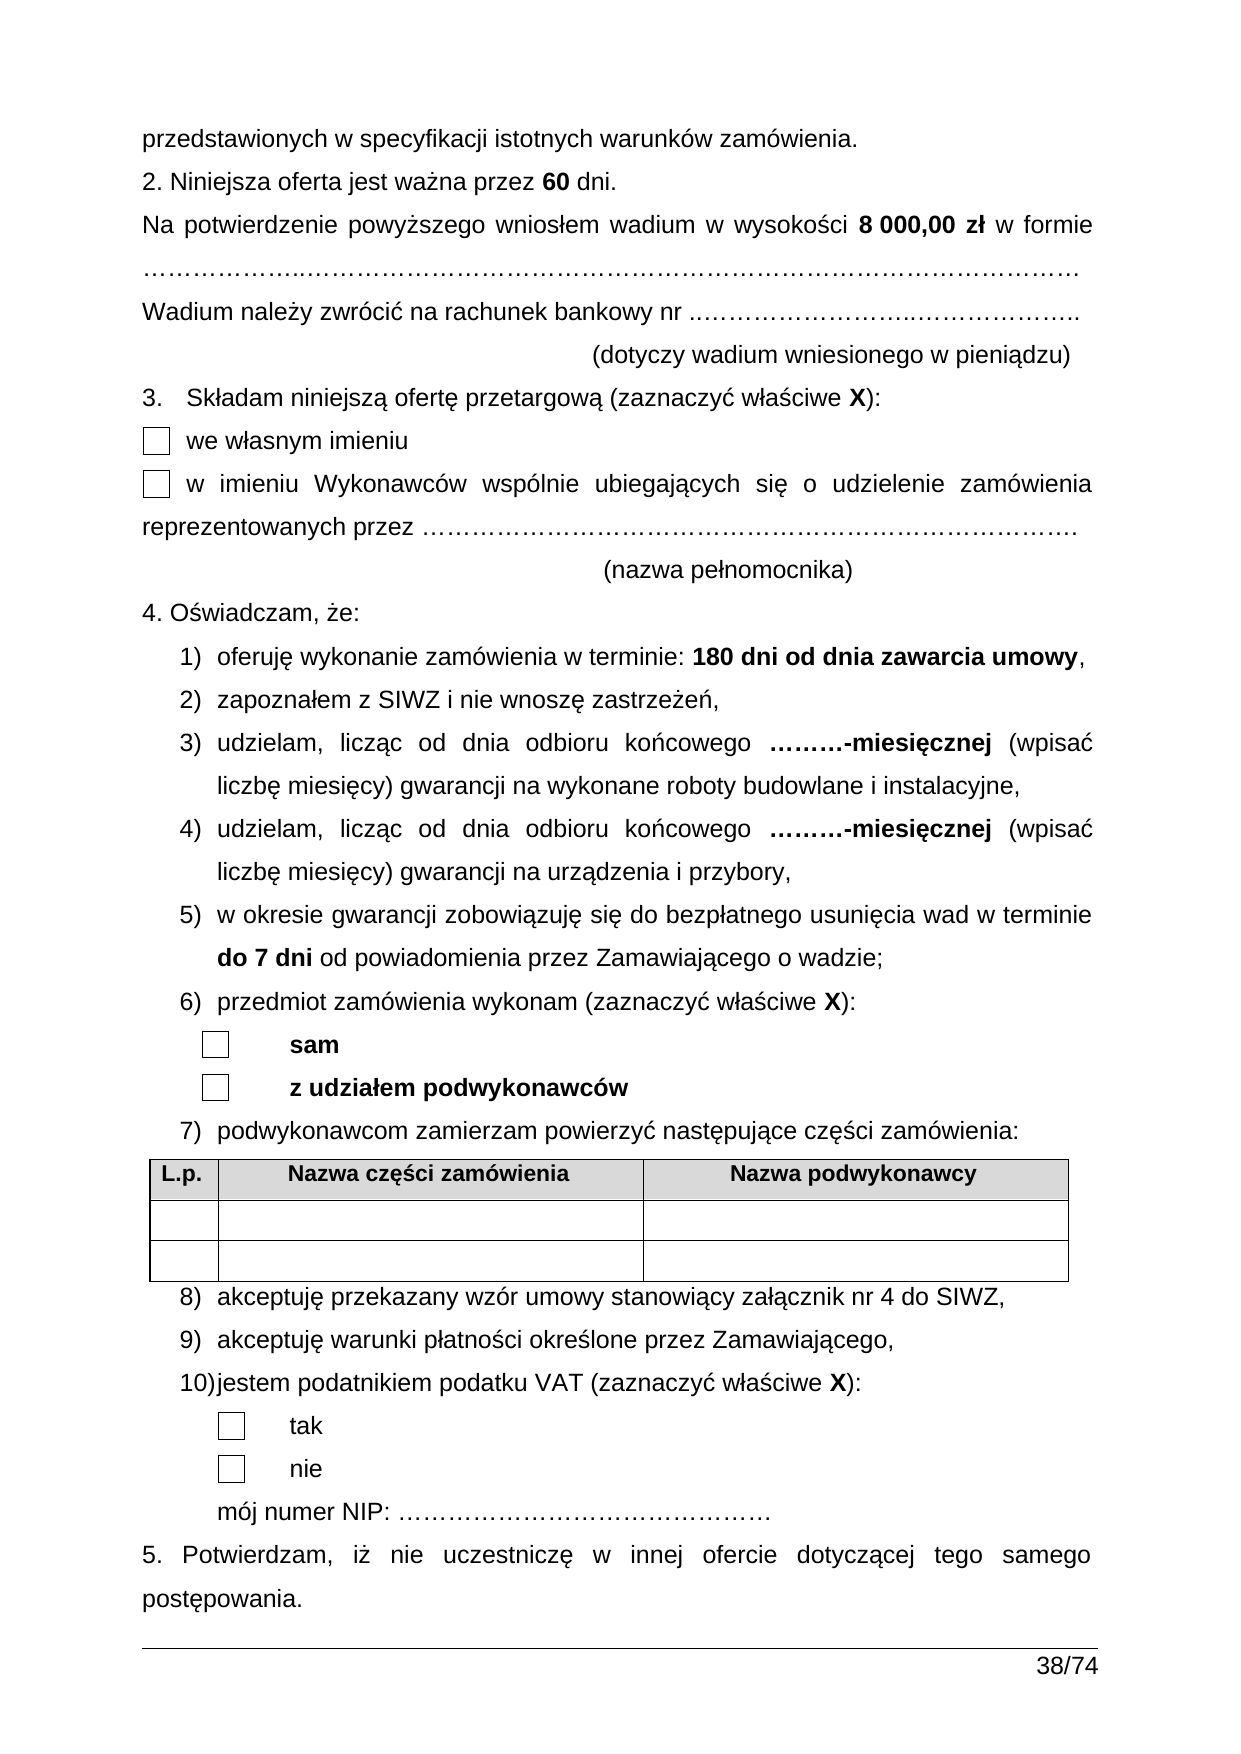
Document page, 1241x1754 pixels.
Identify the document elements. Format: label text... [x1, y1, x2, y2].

list akceptuję warunki płatności określone przez Zamawiającego, [179, 1325, 1093, 1353]
table_header Nazwa części zamówienia [219, 1160, 643, 1199]
list jestem podatnikiem podatku VAT (zaznaczyć właściwe X): [179, 1368, 1093, 1397]
list w okresie gwarancji zobowiązuję się do bezpłatnego usunięcia wad w terminie do 7 dni od powiadomienia przez Zamawiającego o wadzie; [179, 900, 1093, 972]
text tak [217, 1411, 1093, 1440]
text 2. Niniejsza oferta jest ważna przez 60 dni. [142, 167, 1093, 196]
table_cell [151, 1201, 218, 1240]
table_cell [644, 1241, 1068, 1281]
text 5. Potwierdzam, iż nie uczestniczę w innej ofercie dotyczącej tego samego postępowania. [142, 1540, 1093, 1612]
table_cell [644, 1201, 1068, 1240]
list podwykonawcom zamierzam powierzyć następujące części zamówienia: [179, 1116, 1093, 1145]
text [142, 124, 1093, 153]
text Na potwierdzenie powyższego wniosłem wadium w wysokości 8 000,00 zł w formie ………………..………………………………………………………………………………… [142, 210, 1093, 282]
text w imieniu Wykonawców wspólnie ubiegających się o udzielenie zamówienia reprezentowanych przez ……………………………………………………………………. [142, 469, 1093, 541]
table_cell [219, 1201, 643, 1240]
list udzielam, licząc od dnia odbioru końcowego ………-miesięcznej (wpisać liczbę miesięcy) gwarancji na urządzenia i przybory, [179, 814, 1093, 886]
text 4. Oświadczam, że: [142, 598, 1093, 627]
text we własnym imieniu [142, 426, 1093, 455]
list przedmiot zamówienia wykonam (zaznaczyć właściwe X): [179, 987, 1093, 1015]
table_header L.p. [151, 1160, 218, 1199]
text (dotyczy wadium wniesionego w pieniądzu) [517, 340, 1093, 368]
text mój numer NIP: ……………………………………… [217, 1497, 1093, 1526]
text (nazwa pełnomocnika) [142, 555, 1093, 584]
text sam [201, 1030, 1093, 1058]
text z udziałem podwykonawców [201, 1073, 1093, 1102]
list udzielam, licząc od dnia odbioru końcowego ………-miesięcznej (wpisać liczbę miesięcy) gwarancji na wykonane roboty budowlane i instalacyjne, [179, 728, 1093, 800]
list oferuję wykonanie zamówienia w terminie: 180 dni od dnia zawarcia umowy, [179, 642, 1098, 670]
table_cell [151, 1241, 218, 1281]
list akceptuję przekazany wzór umowy stanowiący załącznik nr 4 do SIWZ, [179, 1282, 1093, 1310]
table_header Nazwa podwykonawcy [644, 1160, 1068, 1199]
text Wadium należy zwrócić na rachunek bankowy nr ..……………………..……………….. [142, 297, 1093, 325]
table_cell [219, 1241, 643, 1281]
text 3. Składam niniejszą ofertę przetargową (zaznaczyć właściwe X): [142, 383, 1093, 412]
text nie [217, 1454, 1093, 1483]
list zapoznałem z SIWZ i nie wnoszę zastrzeżeń, [179, 685, 1093, 713]
